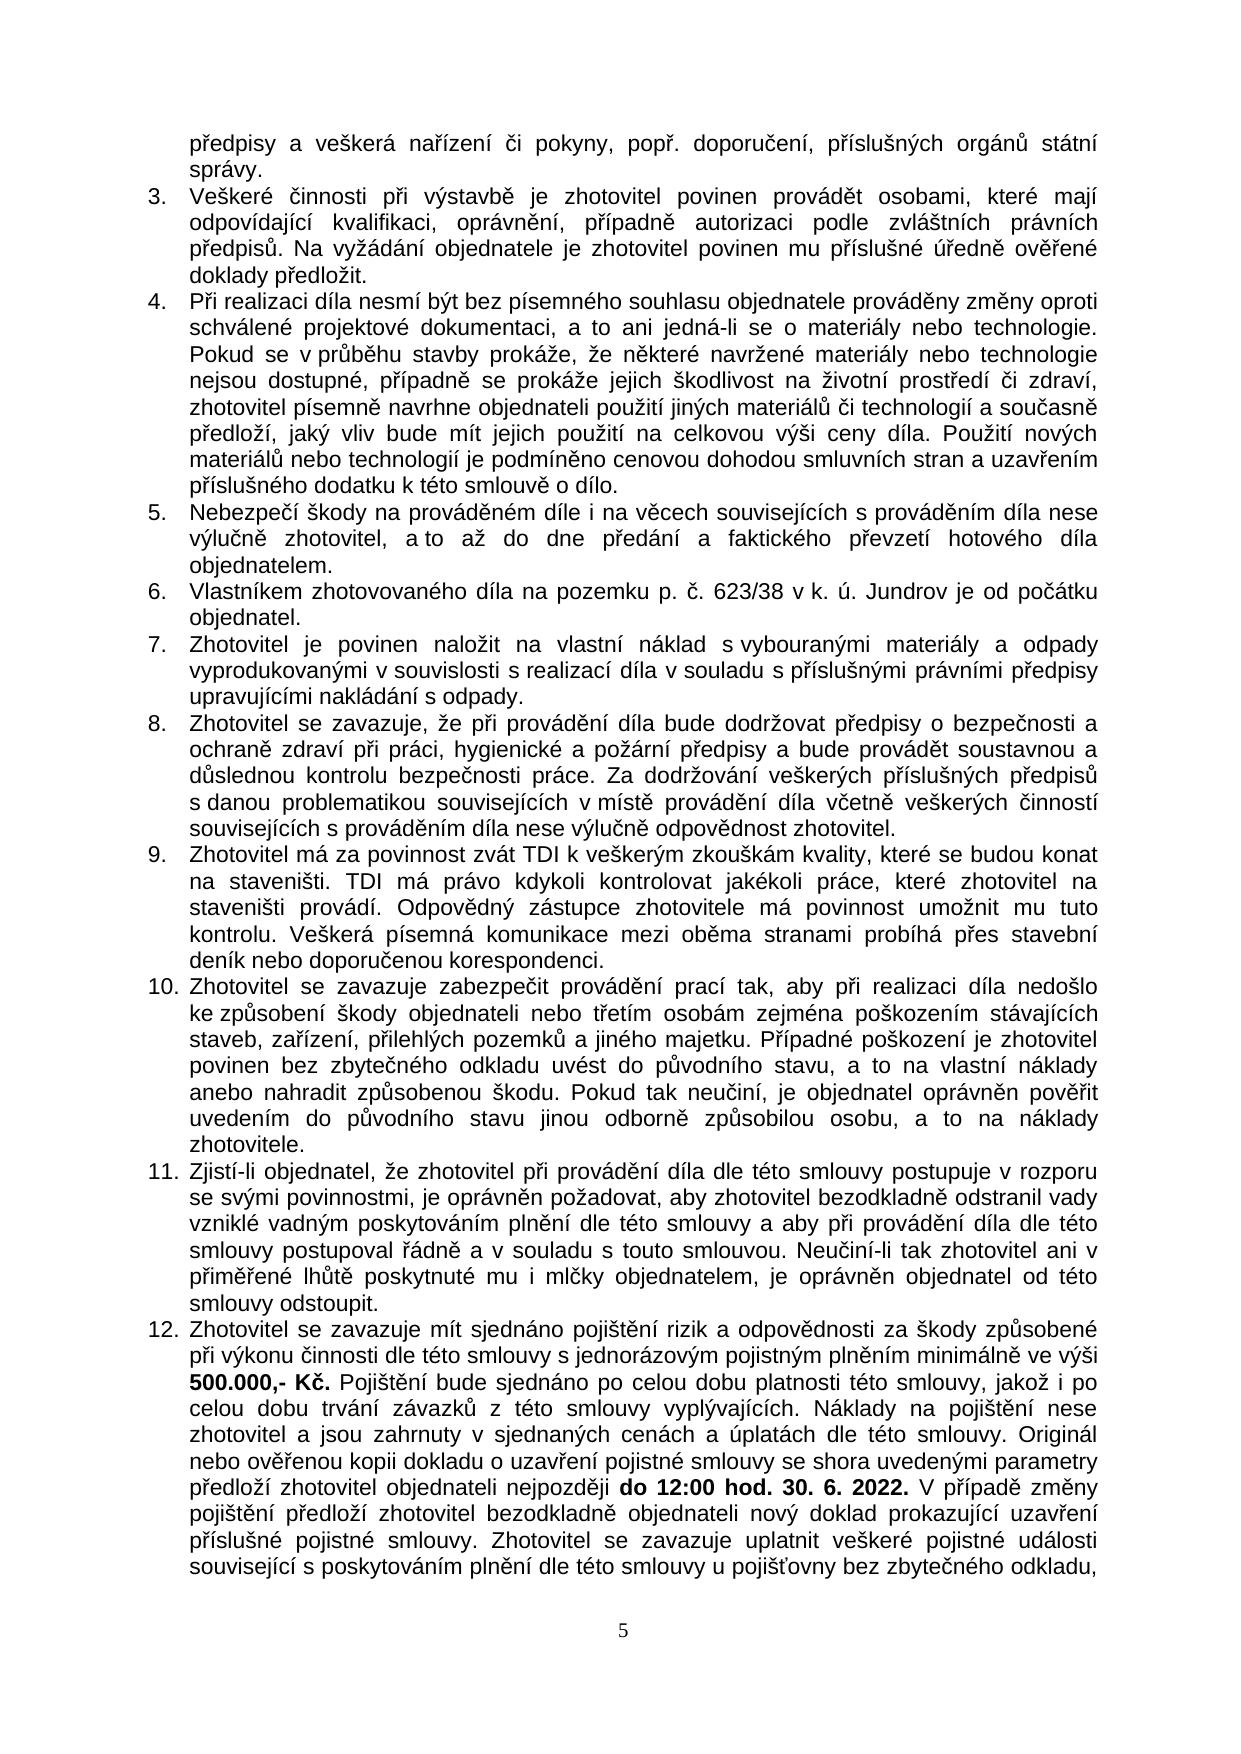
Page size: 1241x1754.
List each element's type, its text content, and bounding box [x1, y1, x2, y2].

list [148, 1316, 1098, 1579]
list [148, 130, 1098, 183]
list Veškeré činnosti při výstavbě je zhotovitel povinen provádět osobami, které mají odpovídající kvalifikaci, oprávnění, případně autorizaci podle zvláštních právních předpisů. Na vyžádání objednatele je zhotovitel povinen mu příslušné úředně ověřené doklady předložit. [148, 183, 1098, 288]
list Při realizaci díla nesmí být bez písemného souhlasu objednatele prováděny změny oproti schválené projektové dokumentaci, a to ani jedná-li se o materiály nebo technologie. Pokud se v průběhu stavby prokáže, že některé navržené materiály nebo technologie nejsou dostupné, případně se prokáže jejich škodlivost na životní prostředí či zdraví, zhotovitel písemně navrhne objednateli použití jiných materiálů či technologií a současně předloží, jaký vliv bude mít jejich použití na celkovou výši ceny díla. Použití nových materiálů nebo technologií je podmíněno cenovou dohodou smluvních stran a uzavřením příslušného dodatku k této smlouvě o dílo. [148, 288, 1098, 499]
list Vlastníkem zhotovovaného díla na pozemku p. č. 623/38 v k. ú. Jundrov je od počátku objednatel. [148, 578, 1098, 631]
list Zhotovitel je povinen naložit na vlastní náklad s vybouranými materiály a odpady vyprodukovanými v souvislosti s realizací díla v souladu s příslušnými právními předpisy upravujícími nakládání s odpady. [148, 631, 1098, 710]
list Zhotovitel se zavazuje, že při provádění díla bude dodržovat předpisy o bezpečnosti a ochraně zdraví při práci, hygienické a požární předpisy a bude provádět soustavnou a důslednou kontrolu beečnosti práce. Za dodržování veškerých příslušných předpisů s danou problematikou souvisejících v místě provádění díla včetně veškerých činností souvisejících s prováděním díla nese výlučně odpovědnost zhotovitel. [148, 710, 1098, 841]
list Zhotovitel má za povinnost zvát TDI k veškerým zkouškám kvality, které se budou konat na staveništi. TDI má právo kdykoli kontrolovat jakékoli práce, které zhotovitel na staveništi provádí. Odpovědný zástupce zhotovitele má povinnost umožnit mu tuto kontrolu. Veškerá písemná komunikace mezi oběma stranami probíhá přes stavební deník nebo doporučenou korespondenci. [148, 841, 1098, 973]
list Zjistí-li objednatel, že zhotovitel při provádění díla dle této smlouvy postupuje v rozporu se svými povinnostmi, je oprávněn požadovat, aby zhotovitel bezodkladně odstranil vady vzniklé vadným poskytováním plnění dle této smlouvy a aby při provádění díla dle této smlouvy postupoval řádně a v souladu s touto smlouvou. Neučiní-li tak zhotovitel ani v přiměřené lhůtě poskytnuté mu i mlčky objednatelem, je oprávněn objednatel od této smlouvy odstoupit. [148, 1158, 1098, 1316]
list Zhotovitel se zavazuje zabezpečit provádění prací tak, aby při realizaci díla nedošlo ke způsobení škody objednateli nebo třetím osobám zejména poškozením stávajících staveb, zařízení, přilehlých pozemků a jiného majetku. Případné poškození je zhotovitel povinen bez zbytečného odkladu uvést do původního stavu, a to na vlastní náklady anebo nahradit způsobenou škodu. Pokud tak neučiní, je objednatel oprávněn pověřit uvedením do původního stavu jinou odborně způsobilou osobu, a to na náklady zhotovitele. [148, 973, 1098, 1158]
list Nebezpečí škody na prováděném díle i na věcech souvisejících s prováděním díla nese výlučně zhotovitel, a to až do dne předání a faktického převzetí hotového díla objednatelem. [148, 499, 1098, 578]
